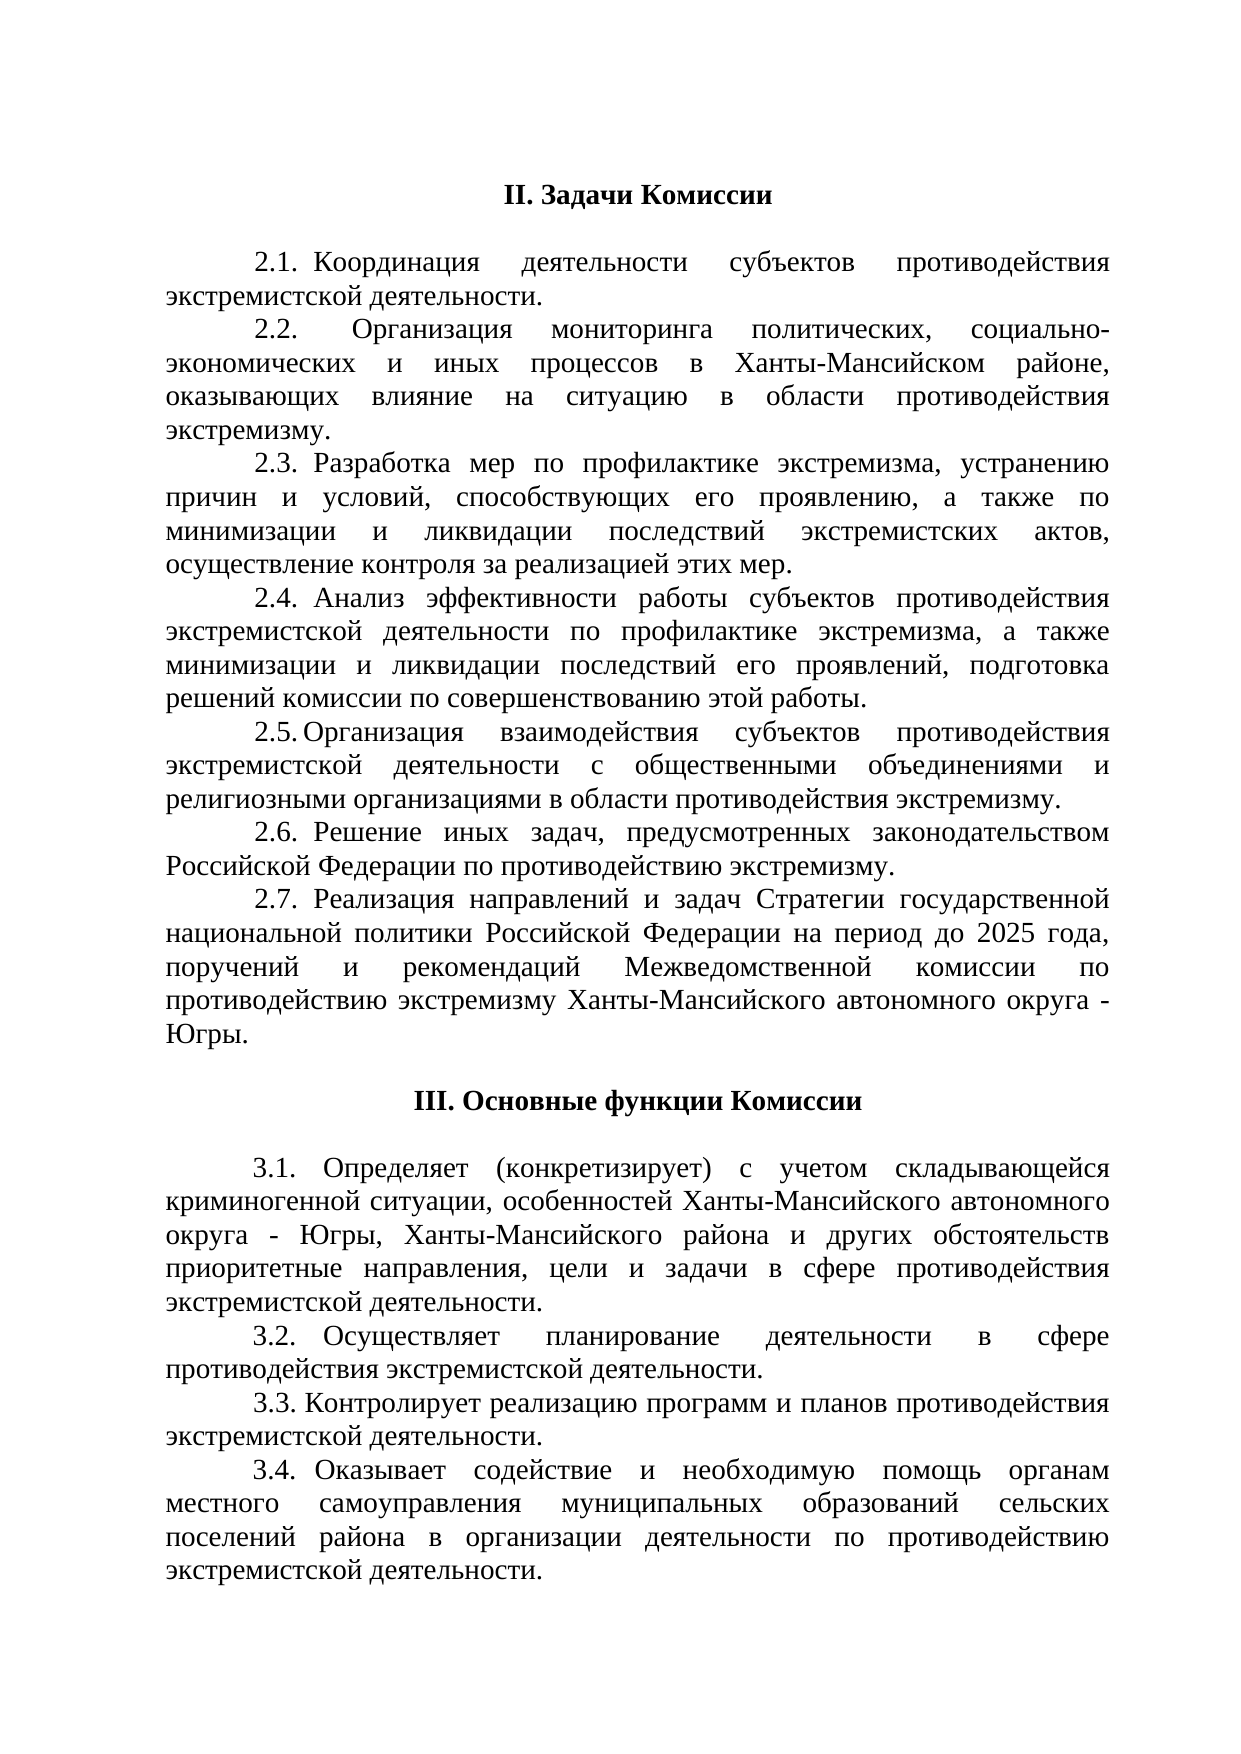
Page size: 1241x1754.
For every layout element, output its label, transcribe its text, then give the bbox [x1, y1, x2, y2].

text 3.3. Контролирует реализацию программ и планов противодействия экстремистской деятельности. [165, 1385, 1110, 1452]
list Оказывает содействие и необходимую помощь органам местного самоуправления муниципальных образований сельских поселений района в организации деятельности по противодействию экстремистской деятельности. [165, 1452, 1110, 1586]
list Разработка мер по профилактике экстремизма, устранению причин и условий, способствующих его проявлению, а также по минимизации и ликвидации последствий экстремистских актов, осуществление контроля за реализацией этих мер. [165, 446, 1110, 580]
list Определяет (конкретизирует) с учетом складывающейся криминогенной ситуации, особенностей Ханты-Мансийского автономного округа - Югры, Ханты-Мансийского района и других обстоятельств приоритетные направления, цели и задачи в сфере противодействия экстремистской деятельности. [165, 1150, 1110, 1318]
list Осуществляет планирование деятельности в сфере противодействия экстремистской деятельности. [165, 1318, 1110, 1385]
text II. Задачи Комиссии [165, 177, 1110, 211]
list Анализ эффективности работы субъектов противодействия экстремистской деятельности по профилактике экстремизма, а также минимизации и ликвидации последствий его проявлений, подготовка решений комиссии по совершенствованию этой работы. [165, 580, 1110, 714]
list Решение иных задач, предусмотренных законодательством Российской Федерации по противодействию экстремизму. [165, 814, 1110, 882]
list Реализация направлений и задач Стратегии государственной национальной политики Российской Федерации на период до 2025 года, поручений и рекомендаций Межведомственной комиссии по противодействию экстремизму Ханты-Мансийского автономного округа -Югры. [165, 882, 1110, 1049]
list Организация мониторинга политических, социально-экономических и иных процессов в Ханты-Мансийском районе, оказывающих влияние на ситуацию в области противодействия экстремизму. [165, 311, 1110, 446]
list Координация деятельности субъектов противодействия экстремистской деятельности. [165, 244, 1110, 311]
text III. Основные функции Комиссии [165, 1083, 1110, 1116]
list Организация взаимодействия субъектов противодействия экстремистской деятельности с общественными объединениями и религиозными организациями в области противодействия экстремизму. [165, 714, 1110, 814]
